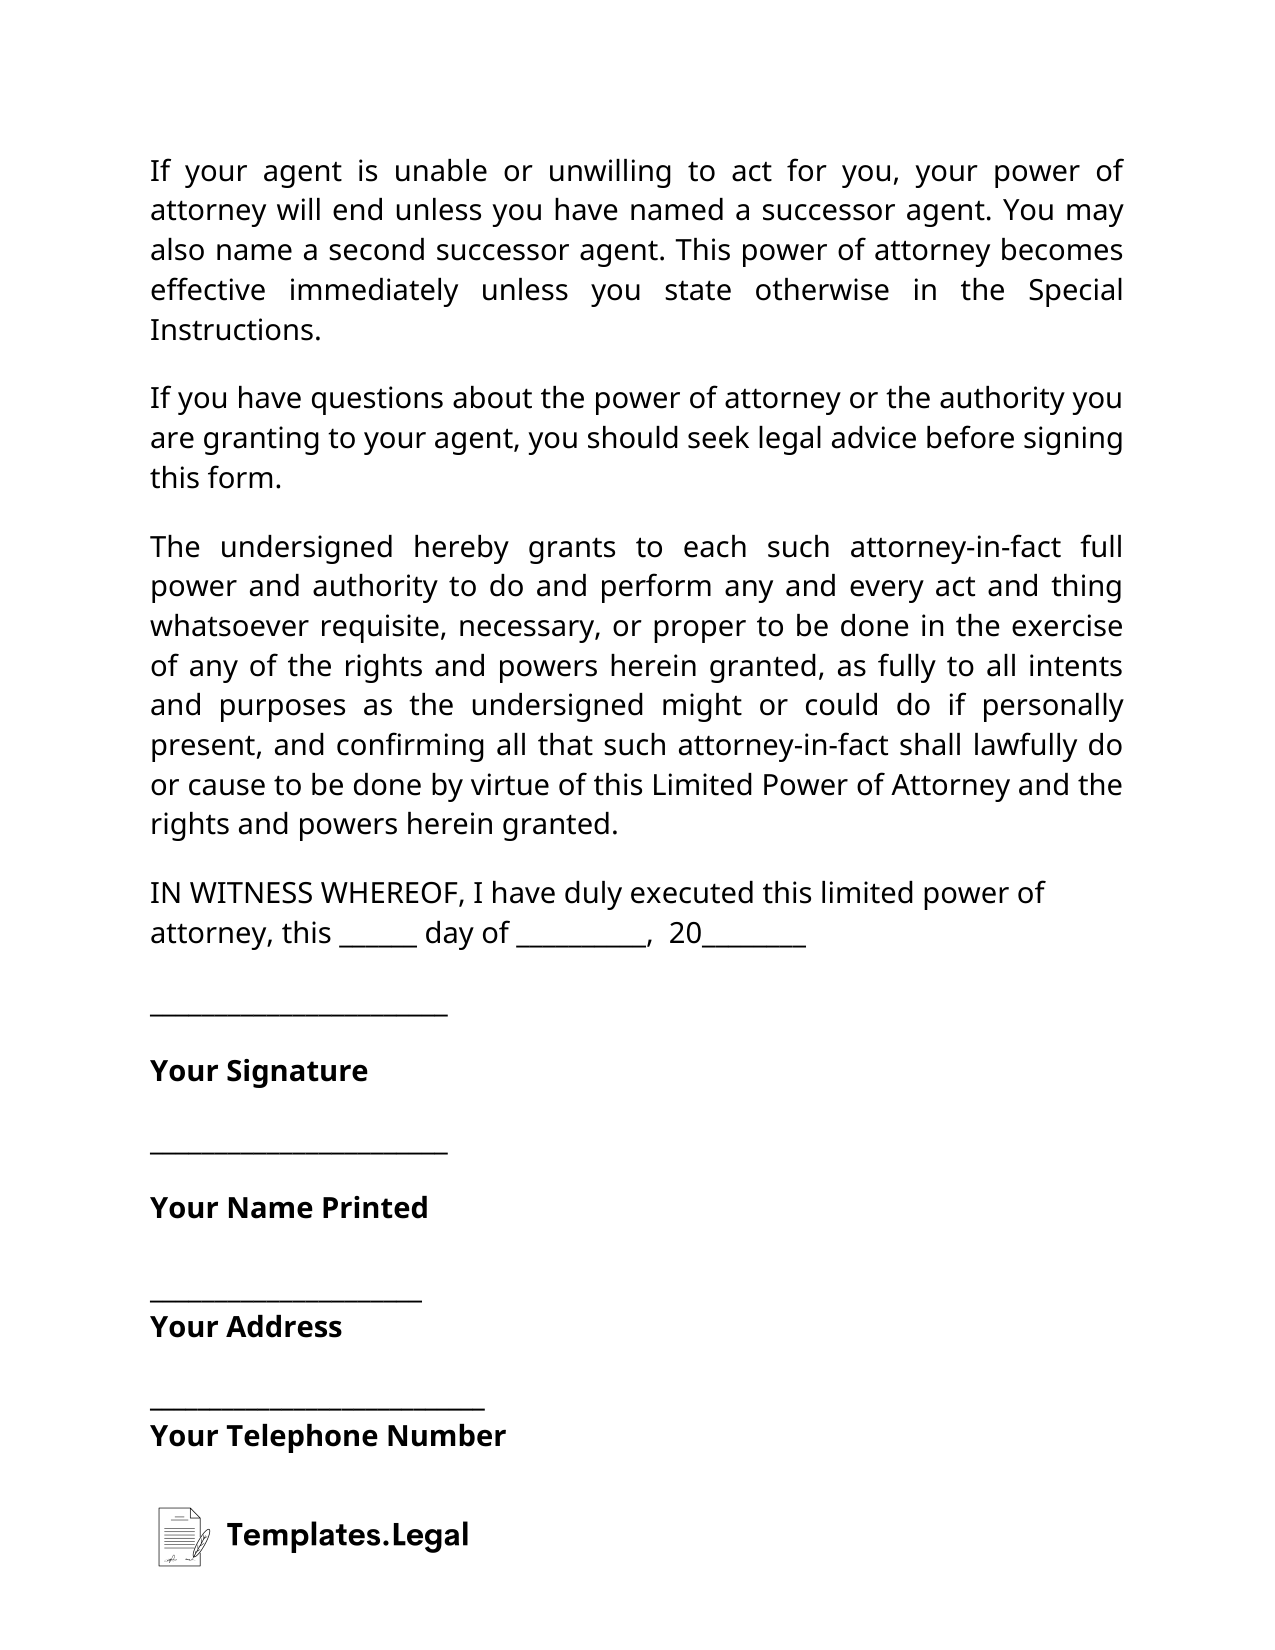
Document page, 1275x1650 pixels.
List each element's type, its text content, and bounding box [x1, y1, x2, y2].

text If you have questions about the power of attorney or the authority you are granting to your agent, you should seek legal advice before signing this form. [150, 378, 1125, 497]
text The undersigned hereby grants to each such attorney-in-fact full power and authority to do and perform any and every act and thing whatsoever requisite, necessary, or proper to be done in the exercise of any of the rights and powers herein granted, as fully to all intents and purposes as the undersigned might or could do if personally present, and confirming all that such attorney-in-fact shall lawfully do or cause to be done by virtue of this Limited Power of Attorney and the rights and powers herein granted. [150, 526, 1125, 843]
text Your Signature [150, 1050, 1125, 1089]
text _______________________ [150, 981, 1125, 1021]
text ____________________________ Your Telephone Number [150, 1376, 1125, 1455]
text IN WITNESS WHEREOF, I have duly executed this limited power of attorney, this ______ day of __________, 20________ [150, 872, 1125, 952]
text _______________________ [150, 1119, 1125, 1158]
picture [150, 1500, 476, 1575]
text Your Name Printed _____________________ Your Address [150, 1188, 1125, 1346]
text If your agent is unable or unwilling to act for you, your power of attorney will end unless you have named a successor agent. You may also name a second successor agent. This power of attorney becomes effective immediately unless you state otherwise in the Special Instructions. [150, 150, 1125, 348]
